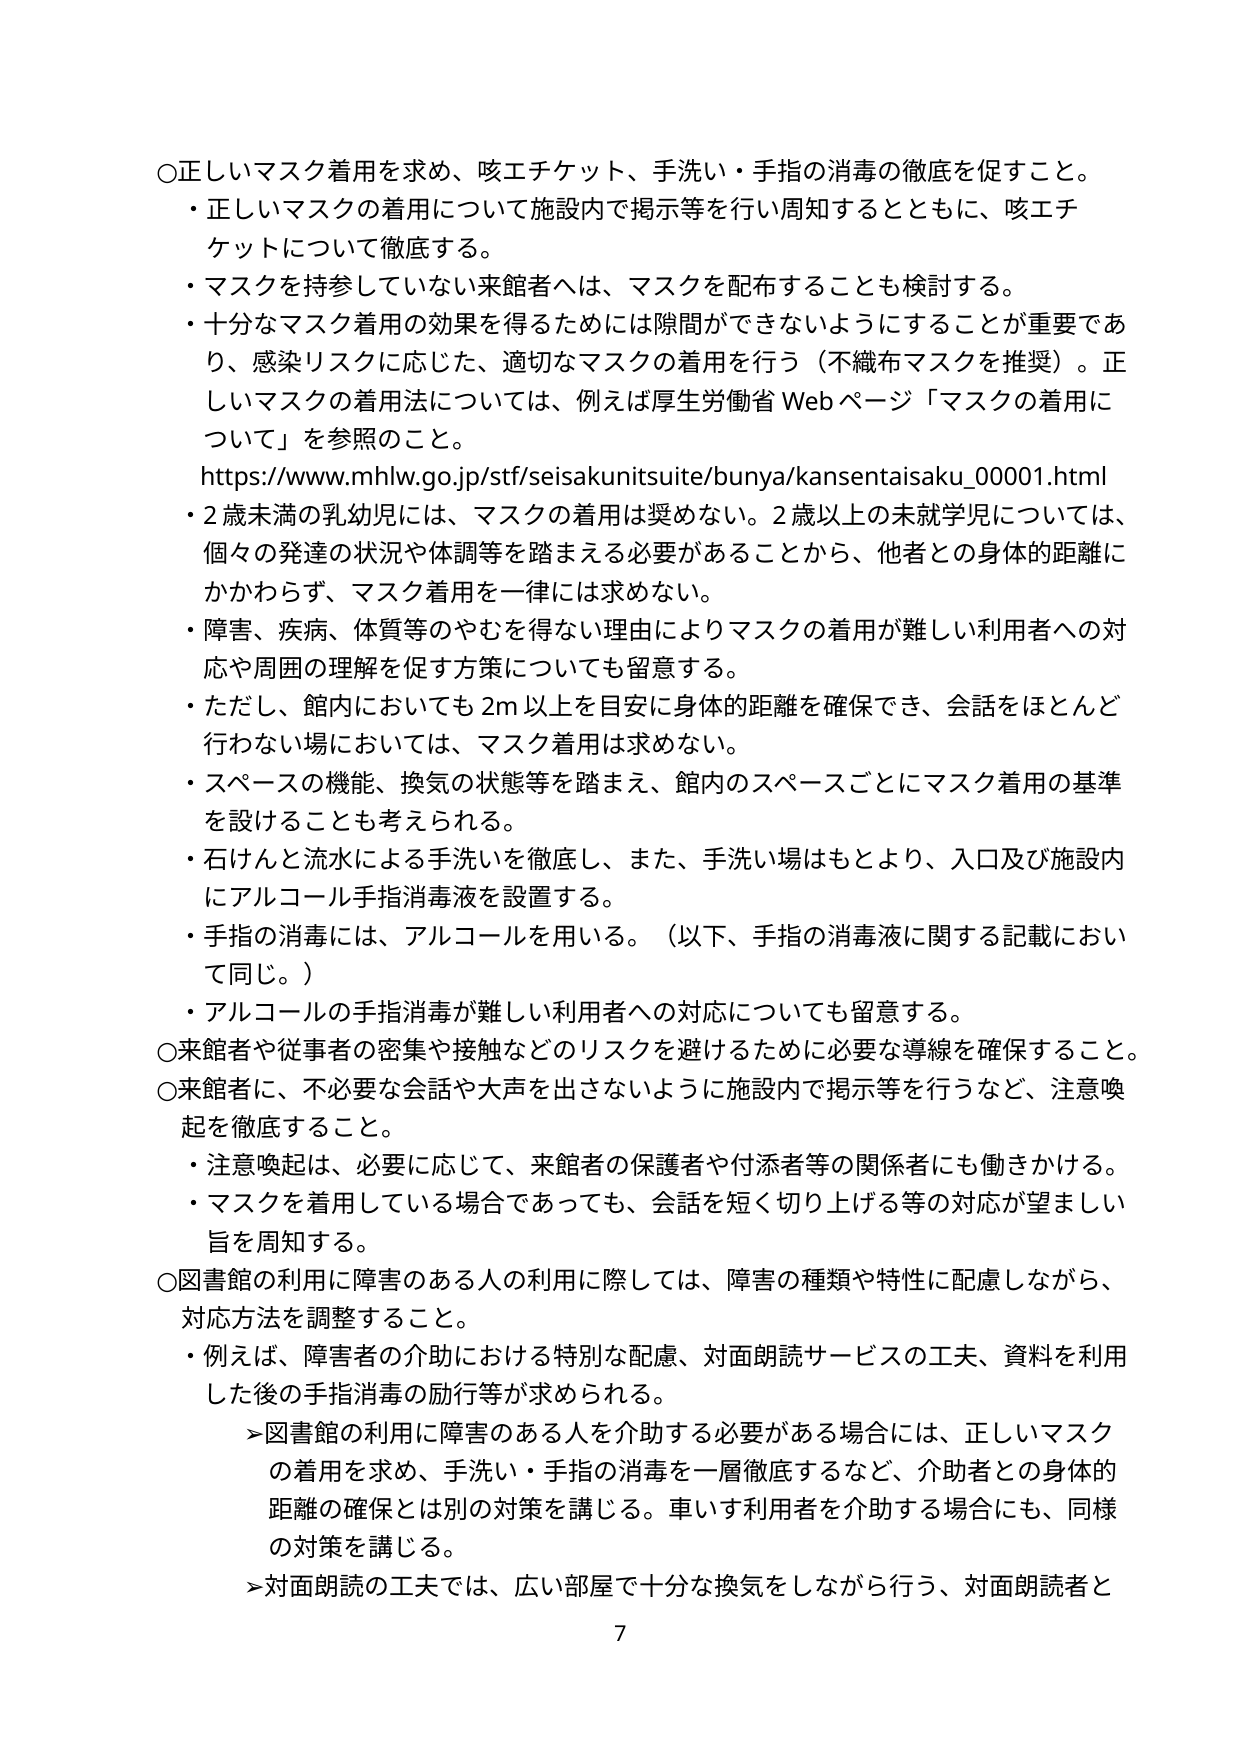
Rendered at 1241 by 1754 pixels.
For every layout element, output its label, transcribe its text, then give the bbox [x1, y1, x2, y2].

text ・十分なマスク着用の効果を得るためには隙間ができないようにすることが重要であり、感染リスクに応じた、適切なマスクの着用を行う（不織布マスクを推奨）。正しいマスクの着用法については、例えば厚生労働省Webページ「マスクの着用について」を参照のこと。 [178, 303, 1128, 456]
text ・スペースの機能、換気の状態等を踏まえ、館内のスペースごとにマスク着用の基準を設けることも考えられる。 [178, 762, 1128, 839]
text ・ただし、館内においても2m以上を目安に身体的距離を確保でき、会話をほとんど行わない場においては、マスク着用は求めない。 [178, 686, 1128, 762]
text ・マスクを持参していない来館者へは、マスクを配布することも検討する。 [178, 265, 1128, 303]
text ○図書館の利用に障害のある人の利用に際しては、障害の種類や特性に配慮しながら、対応方法を調整すること。 [156, 1259, 1128, 1336]
text ・マスクを着用している場合であっても、会話を短く切り上げる等の対応が望ましい旨を周知する。 [156, 1183, 1128, 1259]
text ・正しいマスクの着用について施設内で掲示等を行い周知するとともに、咳エチケットについて徹底する。 [156, 189, 1128, 265]
text ・手指の消毒には、アルコールを用いる。（以下、手指の消毒液に関する記載において同じ。） [178, 915, 1128, 992]
text https://www.mhlw.go.jp/stf/seisakunitsuite/bunya/kansentaisaku_00001.html [200, 456, 1128, 495]
text ・石けんと流水による手洗いを徹底し、また、手洗い場はもとより、入口及び施設内にアルコール手指消毒液を設置する。 [178, 839, 1128, 915]
text ・例えば、障害者の介助における特別な配慮、対面朗読サービスの工夫、資料を利用した後の手指消毒の励行等が求められる。 [178, 1336, 1128, 1412]
text ○来館者や従事者の密集や接触などのリスクを避けるために必要な導線を確保すること。 [156, 1030, 1128, 1068]
text ➢図書館の利用に障害のある人を介助する必要がある場合には、正しいマスクの着用を求め、手洗い・手指の消毒を一層徹底するなど、介助者との身体的距離の確保とは別の対策を講じる。車いす利用者を介助する場合にも、同様の対策を講じる。 [243, 1412, 1128, 1565]
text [243, 1565, 1128, 1603]
text ○来館者に、不必要な会話や大声を出さないように施設内で掲示等を行うなど、注意喚起を徹底すること。 [156, 1068, 1128, 1144]
text ・障害、疾病、体質等のやむを得ない理由によりマスクの着用が難しい利用者への対応や周囲の理解を促す方策についても留意する。 [178, 609, 1128, 686]
text ・2歳未満の乳幼児には、マスクの着用は奨めない。2歳以上の未就学児については、個々の発達の状況や体調等を踏まえる必要があることから、他者との身体的距離にかかわらず、マスク着用を一律には求めない。 [178, 495, 1128, 609]
text ・アルコールの手指消毒が難しい利用者への対応についても留意する。 [178, 992, 1128, 1030]
text ○正しいマスク着用を求め、咳エチケット、手洗い・手指の消毒の徹底を促すこと。 [156, 151, 1128, 189]
text ・注意喚起は、必要に応じて、来館者の保護者や付添者等の関係者にも働きかける。 [156, 1144, 1128, 1183]
